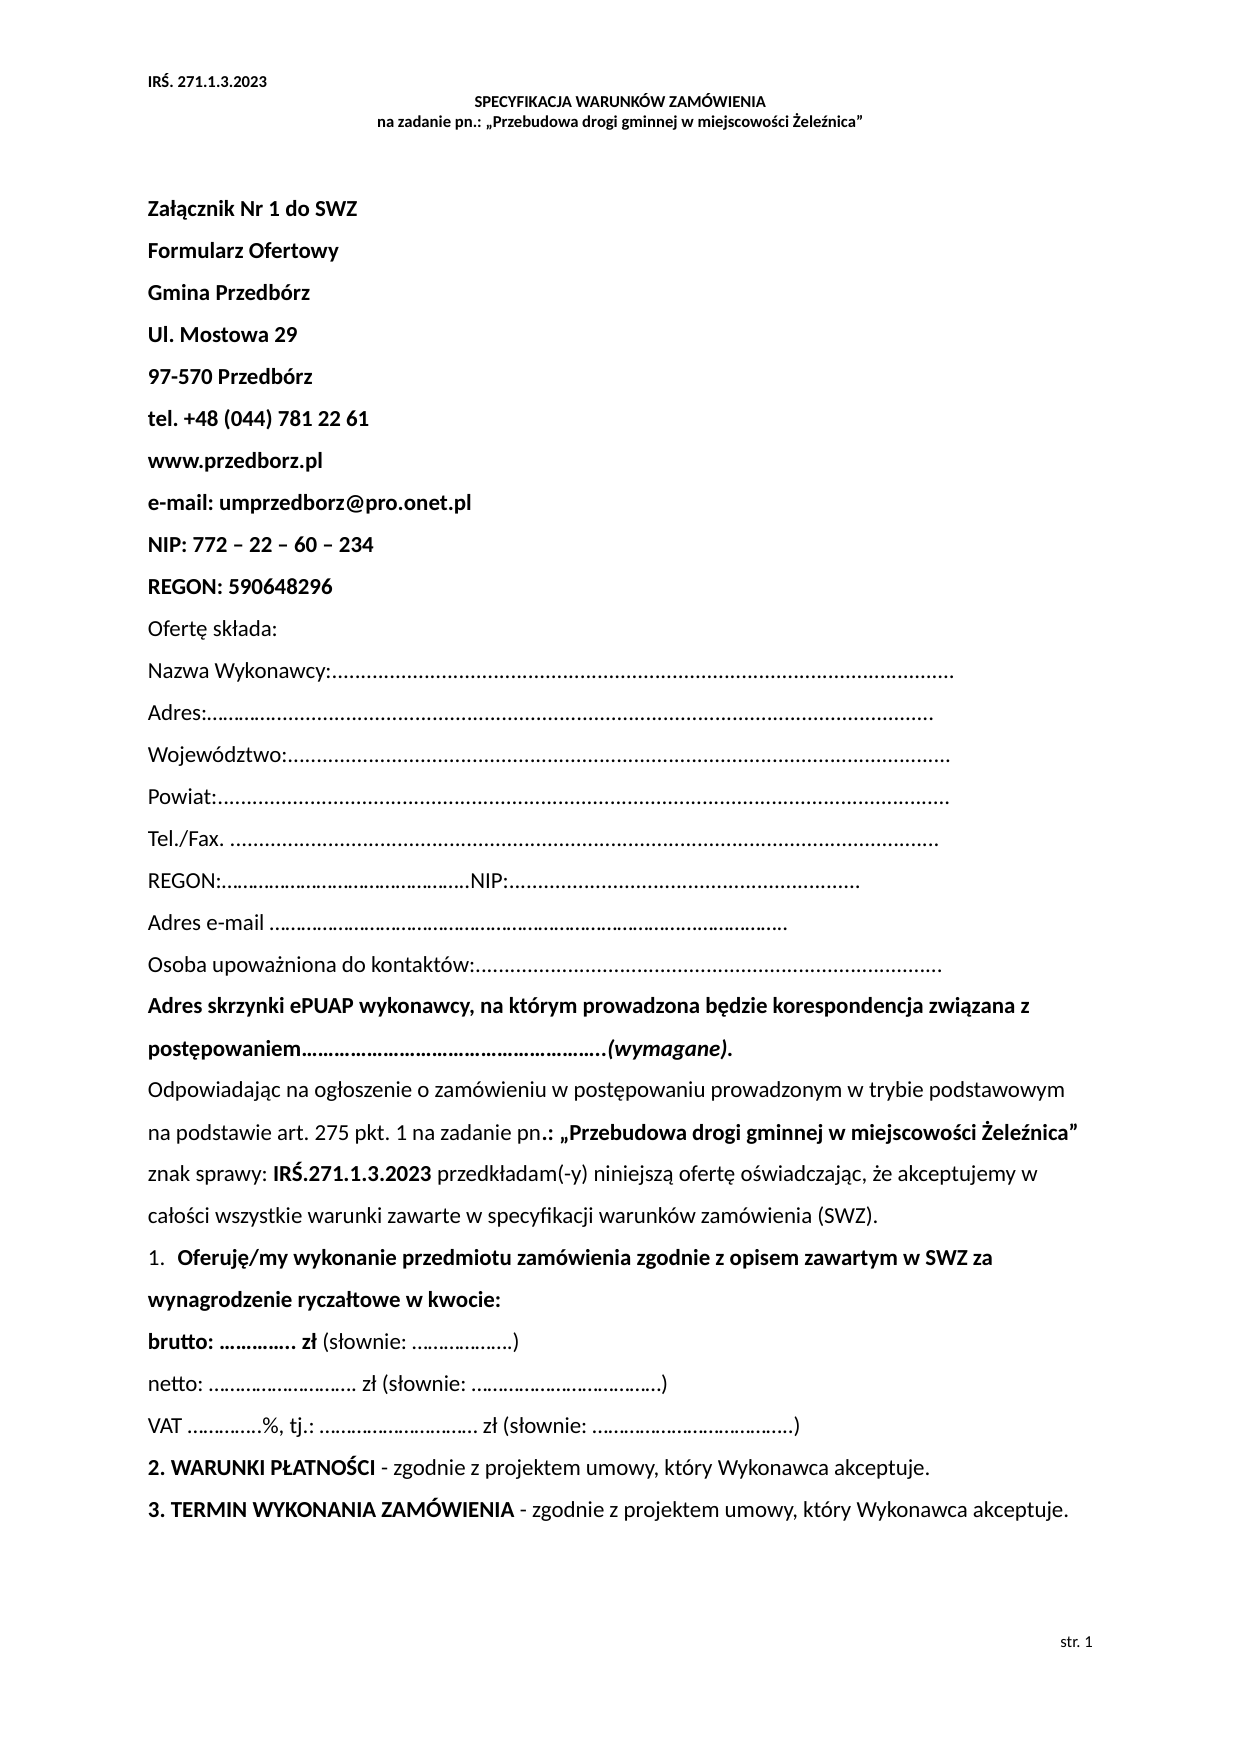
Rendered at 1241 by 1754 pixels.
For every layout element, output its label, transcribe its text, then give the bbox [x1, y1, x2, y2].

text Nazwa Wykonawcy:............................................................................................................ [148, 656, 1092, 684]
text 97-570 Przedbórz [148, 362, 1092, 390]
text e-mail: umprzedborz@pro.onet.pl [148, 488, 1092, 516]
text NIP: 772 – 22 – 60 – 234 [148, 530, 1092, 558]
text www.przedborz.pl [148, 446, 1092, 474]
text Ul. Mostowa 29 [148, 320, 1092, 348]
list Oferuję/my wykonanie przedmiotu zamówienia zgodnie z opisem zawartym w SWZ za wynagrodzenie ryczałtowe w kwocie: brutto: ………….. zł (słownie: ……………….) [148, 1243, 1092, 1356]
text REGON:………………………………………..NIP:............................................................. [148, 866, 1092, 894]
text 3. TERMIN WYKONANIA ZAMÓWIENIA - zgodnie z projektem umowy, który Wykonawca akceptuje. [148, 1495, 1092, 1523]
text Formularz Ofertowy [148, 236, 1092, 264]
text Adres skrzynki ePUAP wykonawcy, na którym prowadzona będzie korespondencja związana z postępowaniem………………………………………………..(wymagane). Odpowiadając na ogłoszenie o zamówieniu w postępowaniu prowadzonym w trybie podstawowym na podstawie art. 275 pkt. 1 na zadanie pn.: „Przebudowa drogi gminnej w miejscowości Żeleźnica” znak sprawy: IRŚ.271.1.3.2023 przedkładam(-y) niniejszą ofertę oświadczając, że akceptujemy w całości wszystkie warunki zawarte w specyfikacji warunków zamówienia (SWZ). [148, 992, 1092, 1229]
text Ofertę składa: [148, 614, 1092, 642]
text Załącznik Nr 1 do SWZ [148, 194, 1092, 222]
text 2. WARUNKI PŁATNOŚCI - zgodnie z projektem umowy, który Wykonawca akceptuje. [148, 1453, 1092, 1481]
text Tel./Fax. ........................................................................................................................... [148, 824, 1092, 852]
text Gmina Przedbórz [148, 278, 1092, 306]
text Województwo:................................................................................................................... Powiat:............................................................................................................................... [148, 740, 1092, 810]
text Adres e-mail ……………………………………………………………………...…………….. [148, 908, 1092, 936]
text Adres:…………................................................................................................................... [148, 698, 1092, 726]
text Osoba upoważniona do kontaktów:................................................................................. [148, 950, 1092, 978]
text VAT …………..%, tj.: ………………………… zł (słownie: ………………………………..) [148, 1411, 1092, 1439]
text tel. +48 (044) 781 22 61 [148, 404, 1092, 432]
text netto: ………………………. zł (słownie: ………………………………) [148, 1369, 1092, 1397]
text REGON: 590648296 [148, 572, 1092, 600]
